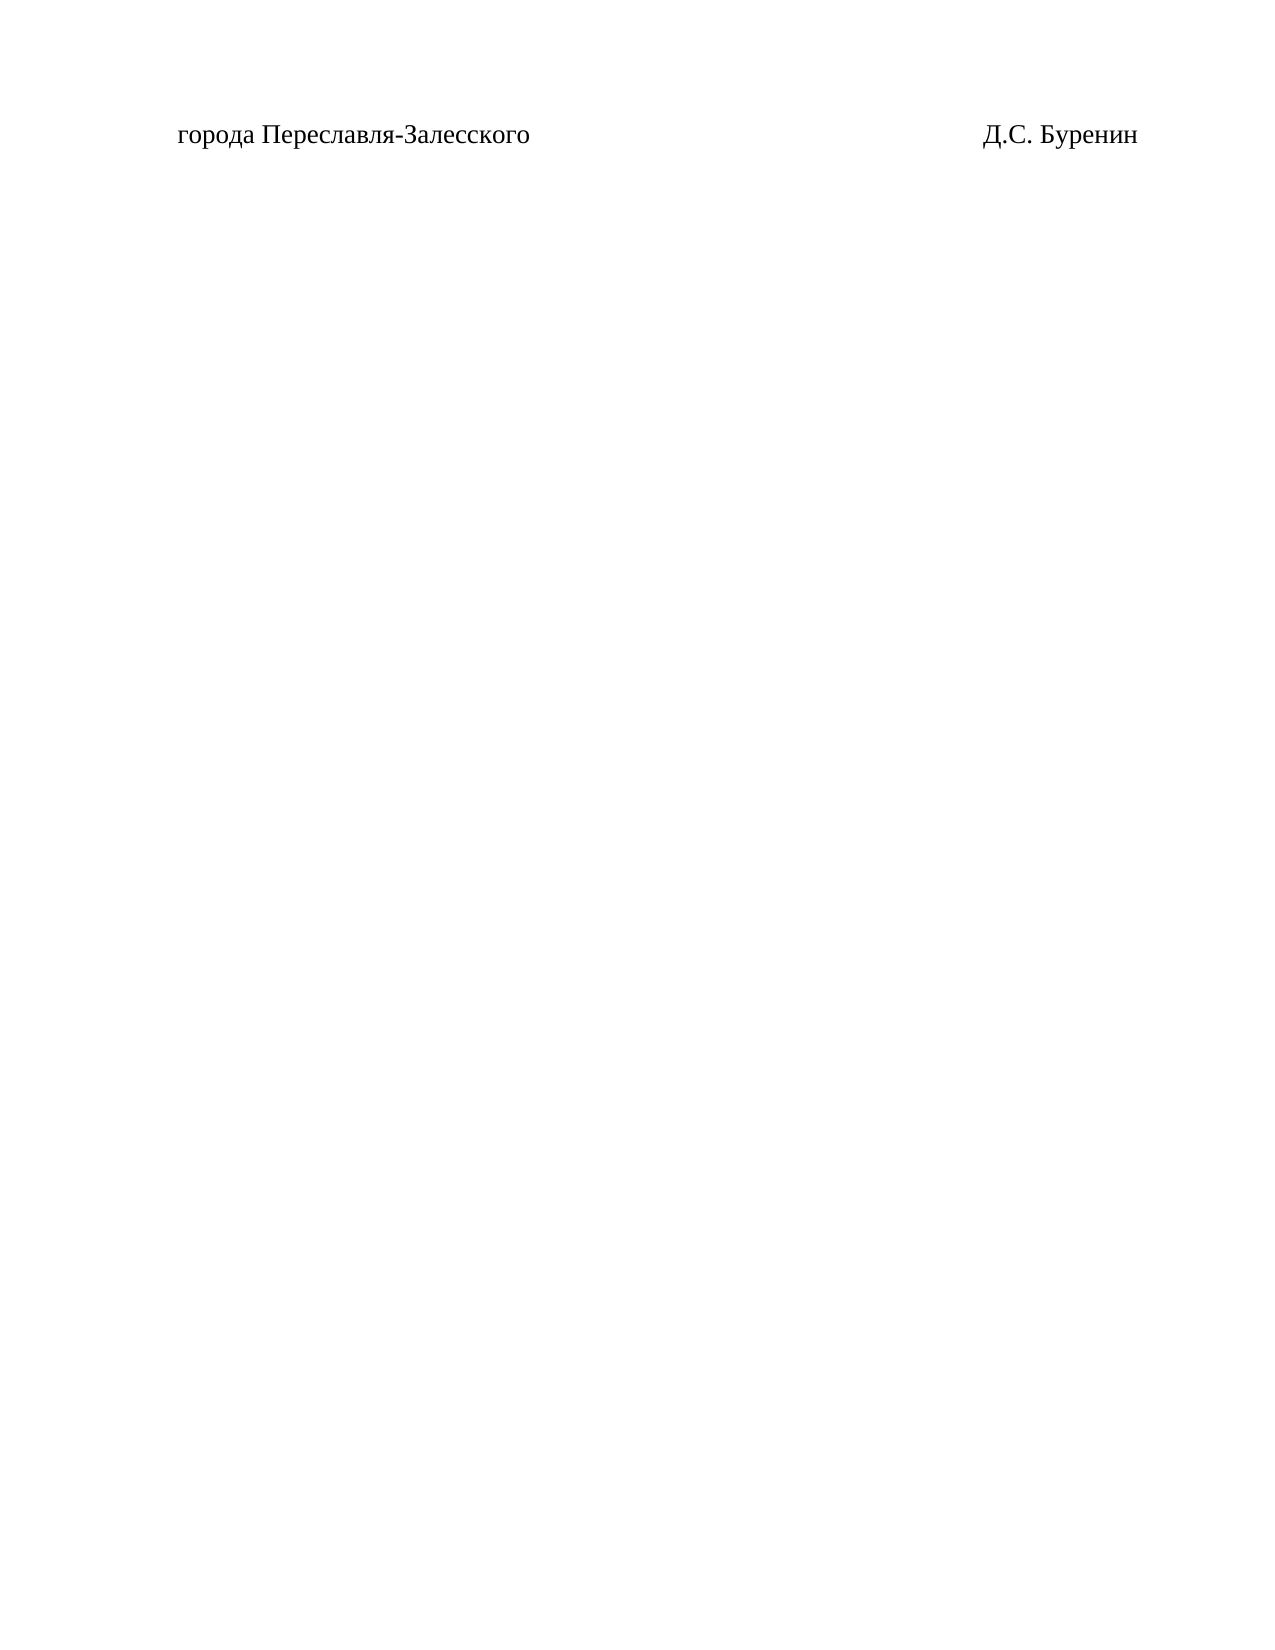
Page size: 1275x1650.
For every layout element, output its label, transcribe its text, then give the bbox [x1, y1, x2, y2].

text города Переславля-Залесского Д.С. Буренин [177, 118, 1186, 149]
